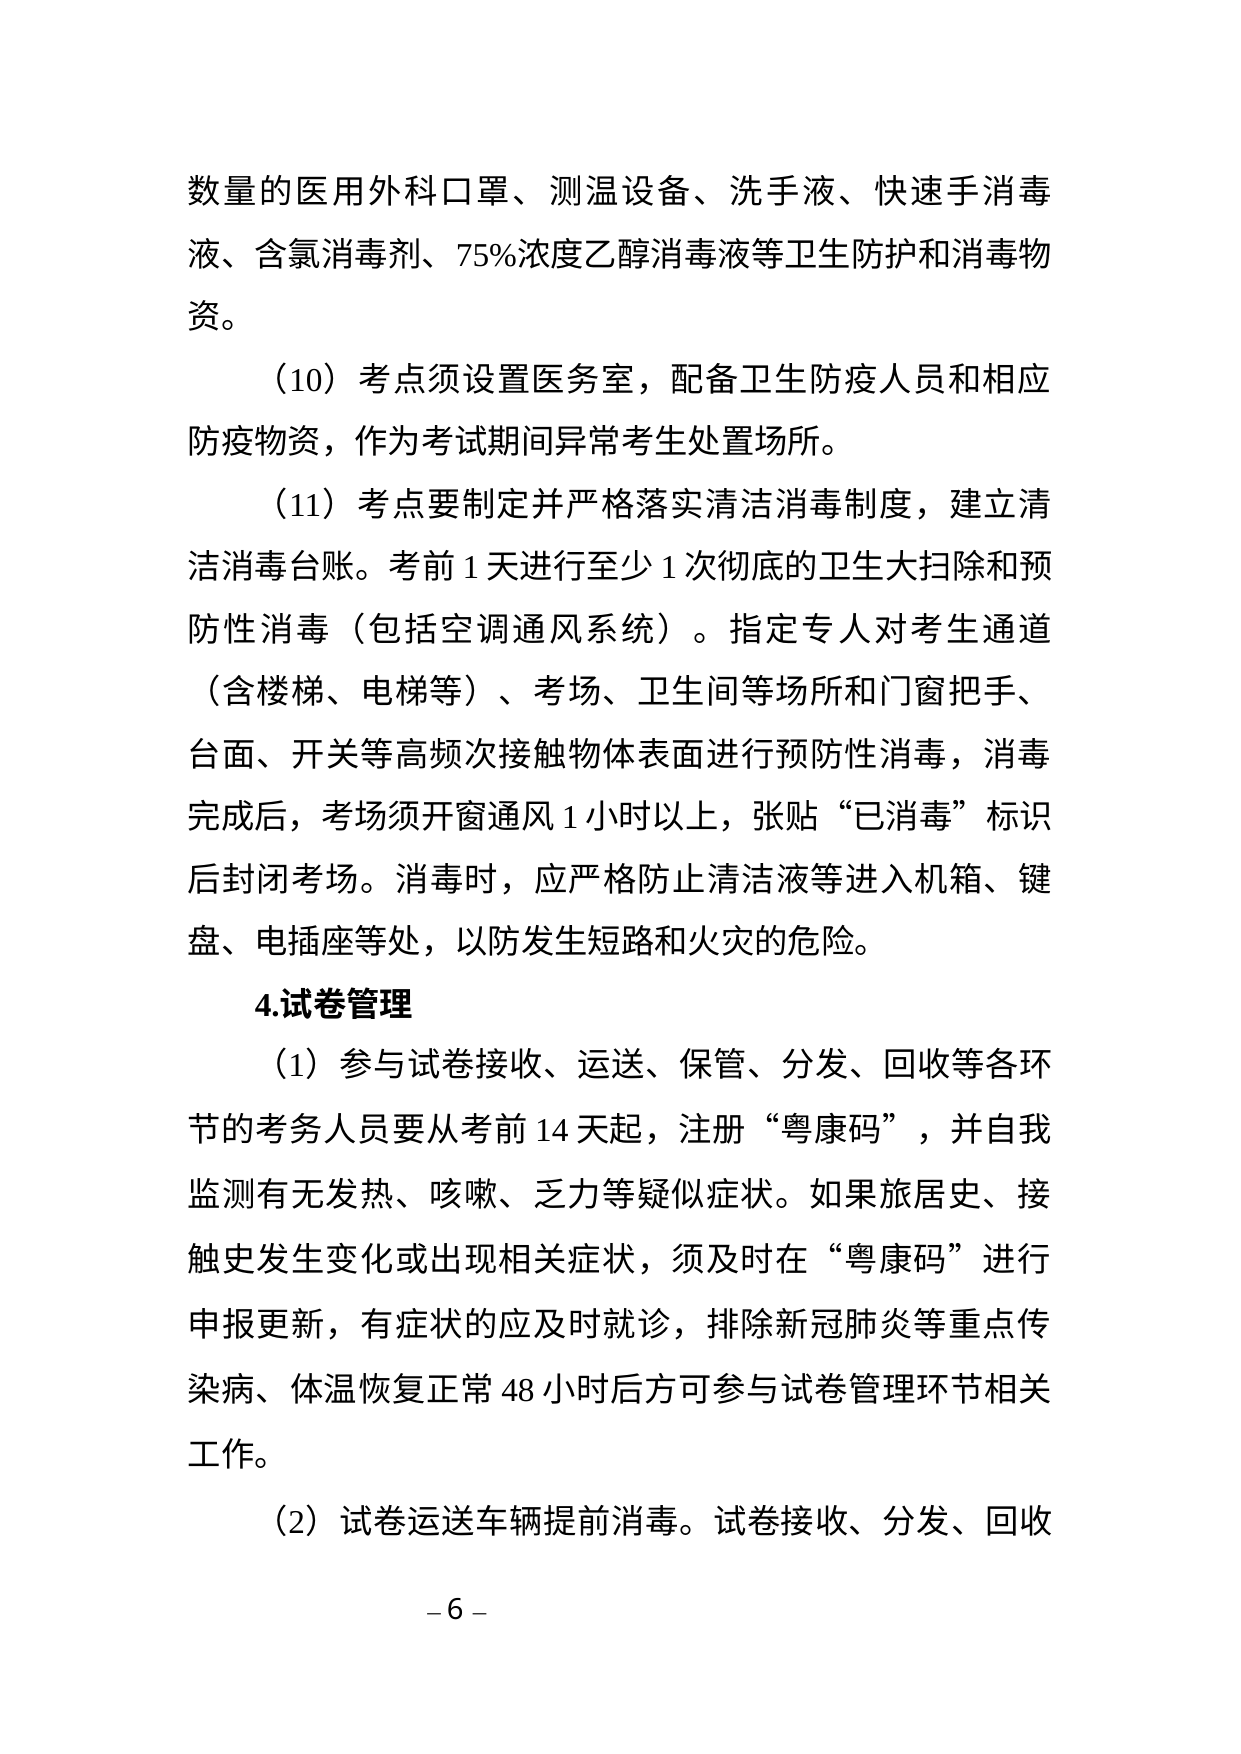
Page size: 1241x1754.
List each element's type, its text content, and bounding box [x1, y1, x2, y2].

text （10）考点须设置医务室，配备卫生防疫人员和相应防疫物资，作为考试期间异常考生处置场所。 [187, 341, 1053, 466]
text （1）参与试卷接收、运送、保管、分发、回收等各环节的考务人员要从考前14天起，注册“粤康码”，并自我监测有无发热、咳嗽、乏力等疑似症状。如果旅居史、接触史发生变化或出现相关症状，须及时在“粤康码”进行申报更新，有症状的应及时就诊，排除新冠肺炎等重点传染病、体温恢复正常48小时后方可参与试卷管理环节相关工作。 [187, 1029, 1053, 1484]
text 4.试卷管理 [187, 966, 1053, 1029]
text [187, 1484, 1053, 1546]
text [187, 154, 1053, 341]
text （11）考点要制定并严格落实清洁消毒制度，建立清洁消毒台账。考前1天进行至少1次彻底的卫生大扫除和预防性消毒（包括空调通风系统）。指定专人对考生通道（含楼梯、电梯等）、考场、卫生间等场所和门窗把手、台面、开关等高频次接触物体表面进行预防性消毒，消毒完成后，考场须开窗通风1小时以上，张贴“已消毒”标识后封闭考场。消毒时，应严格防止清洁液等进入机箱、键盘、电插座等处，以防发生短路和火灾的危险。 [187, 466, 1053, 966]
